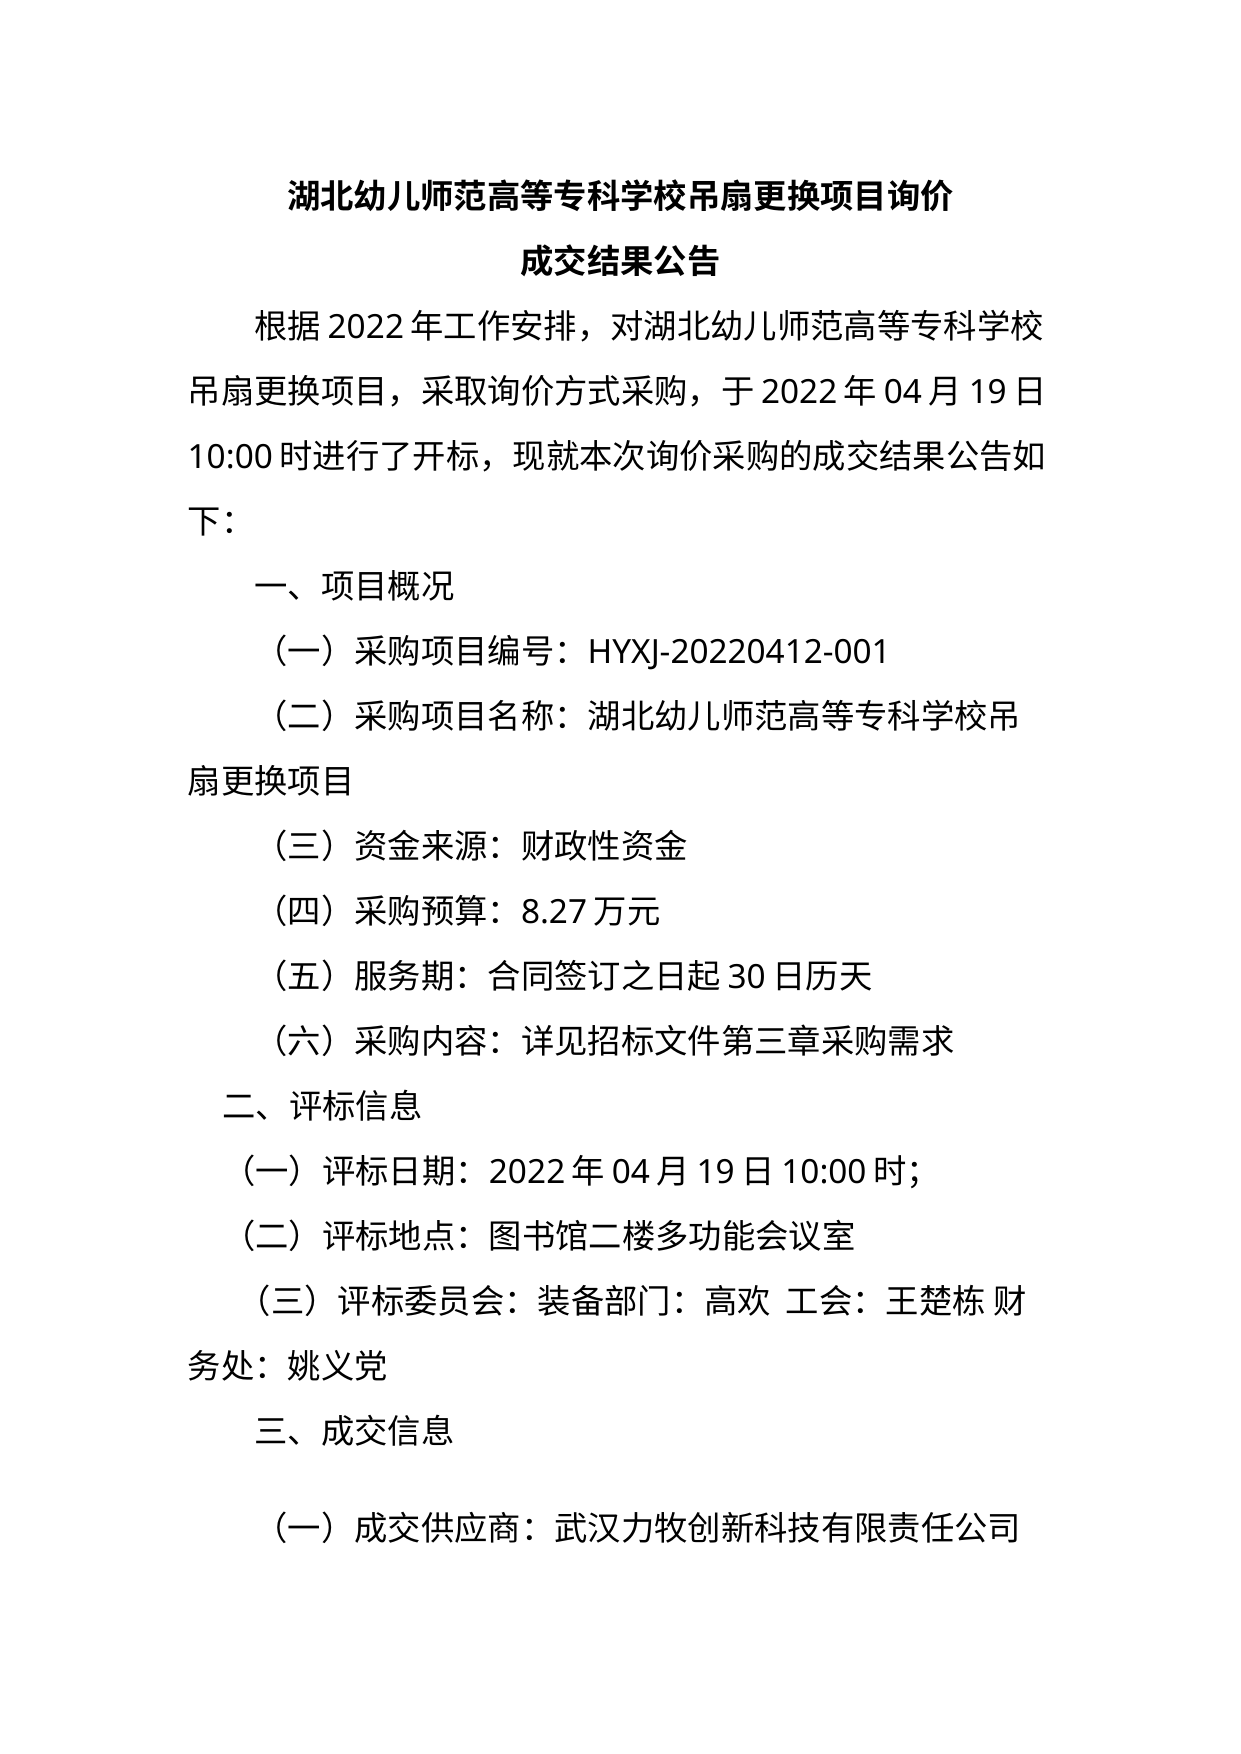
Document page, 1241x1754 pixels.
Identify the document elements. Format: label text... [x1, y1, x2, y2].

text （二）采购项目名称：湖北幼儿师范高等专科学校吊扇更换项目 [187, 682, 1053, 812]
text 成交结果公告 [187, 227, 1053, 292]
text （六）采购内容：详见招标文件第三章采购需求 [187, 1007, 1053, 1072]
text 三、成交信息 [187, 1397, 1018, 1462]
text （三）评标委员会：装备部门：高欢 工会：王楚栋 财务处：姚义党 [187, 1267, 1053, 1397]
text （一）采购项目编号：HYXJ-20220412-001 [187, 617, 1053, 682]
text 根据2022年工作安排，对湖北幼儿师范高等专科学校吊扇更换项目，采取询价方式采购，于2022年04月19日10:00时进行了开标，现就本次询价采购的成交结果公告如下： [187, 292, 1053, 552]
text 湖北幼儿师范高等专科学校吊扇更换项目询价 [187, 162, 1053, 227]
text （一）评标日期：2022年04月19日10:00时； [187, 1137, 1053, 1202]
text 二、评标信息 [187, 1072, 1053, 1137]
text （四）采购预算：8.27万元 [187, 877, 1053, 942]
text 一、项目概况 [187, 552, 1053, 617]
text （五）服务期：合同签订之日起30日历天 [187, 942, 1053, 1007]
text （三）资金来源：财政性资金 [187, 812, 1053, 877]
text （一）成交供应商：武汉力牧创新科技有限责任公司 [187, 1493, 1053, 1558]
text （二）评标地点：图书馆二楼多功能会议室 [187, 1202, 1053, 1267]
